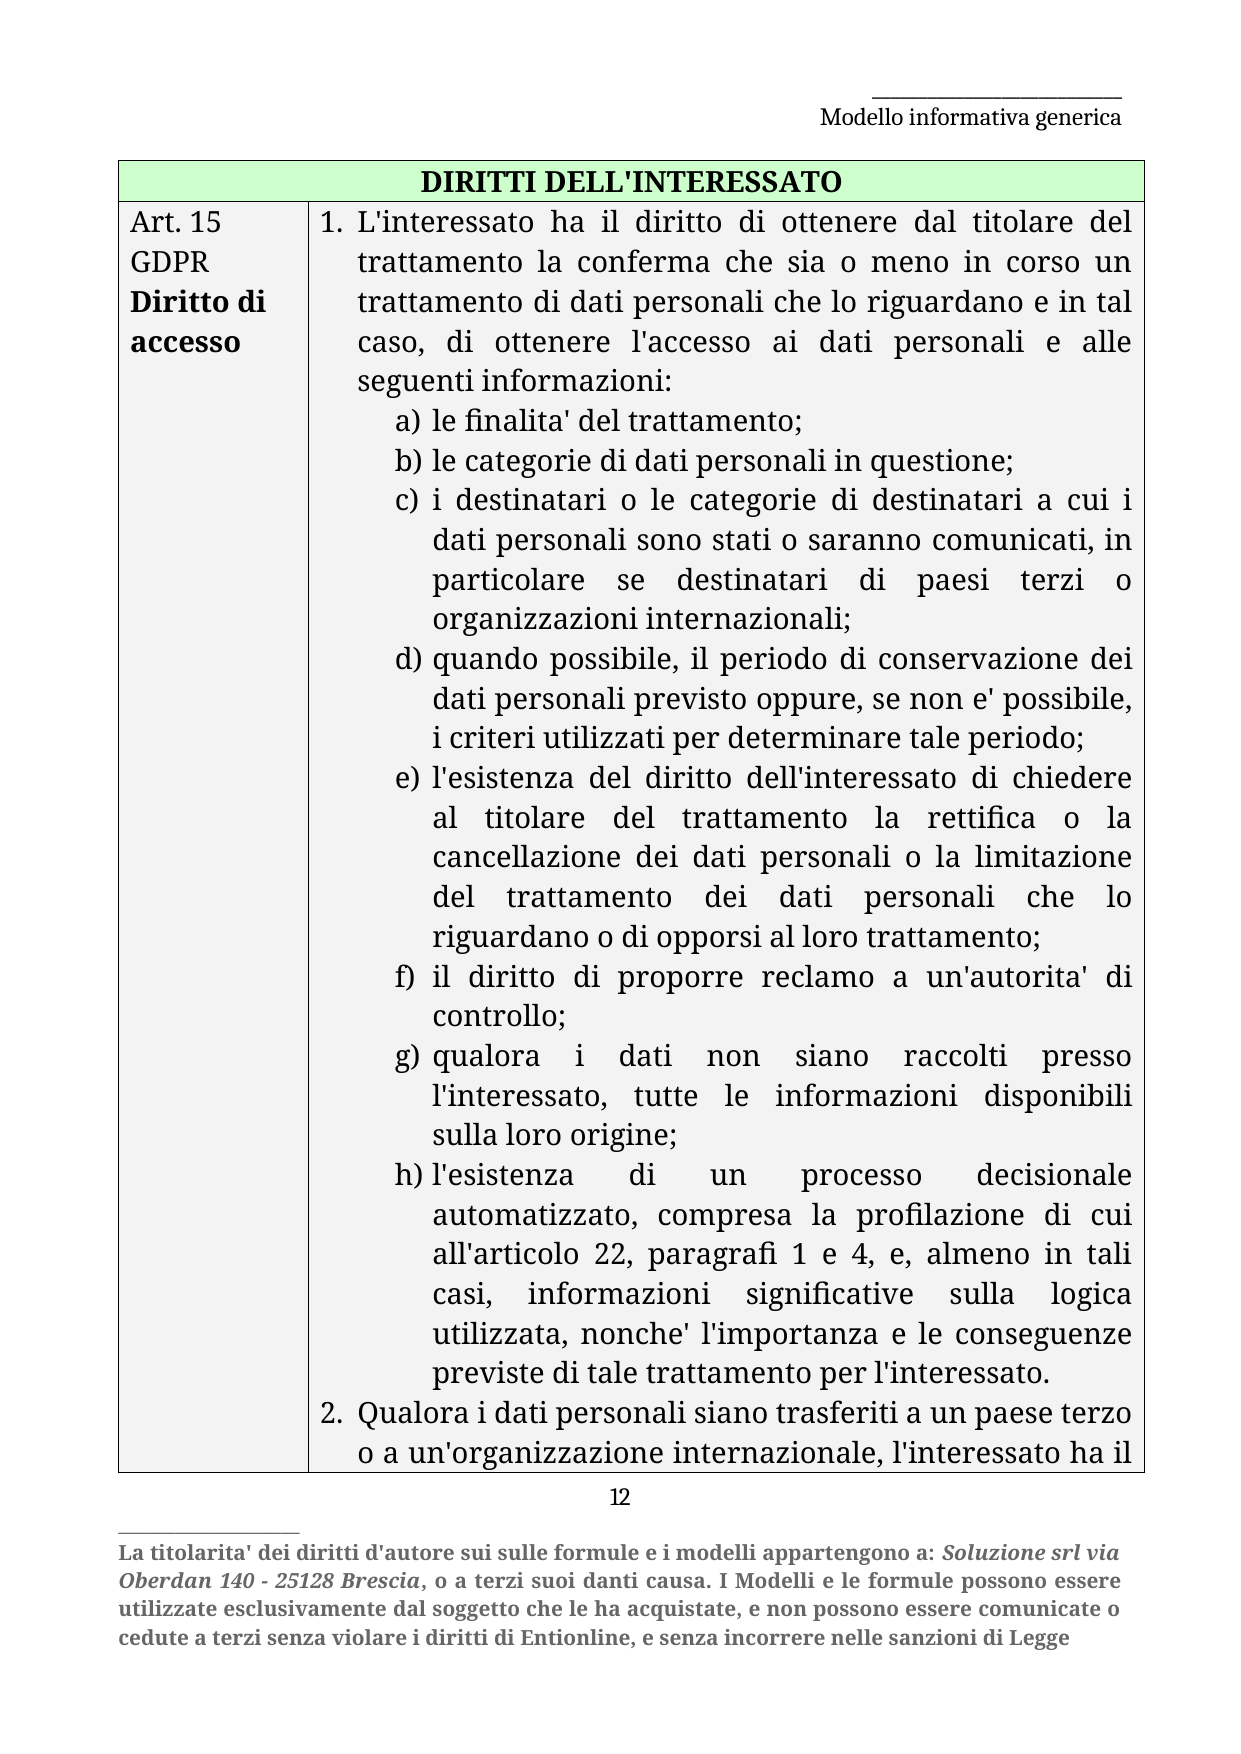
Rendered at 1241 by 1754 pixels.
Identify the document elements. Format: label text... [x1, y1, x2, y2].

table_header DIRITTI DELL'INTERESSATO [119, 161, 1144, 201]
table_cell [309, 202, 1144, 1472]
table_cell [119, 202, 308, 1472]
